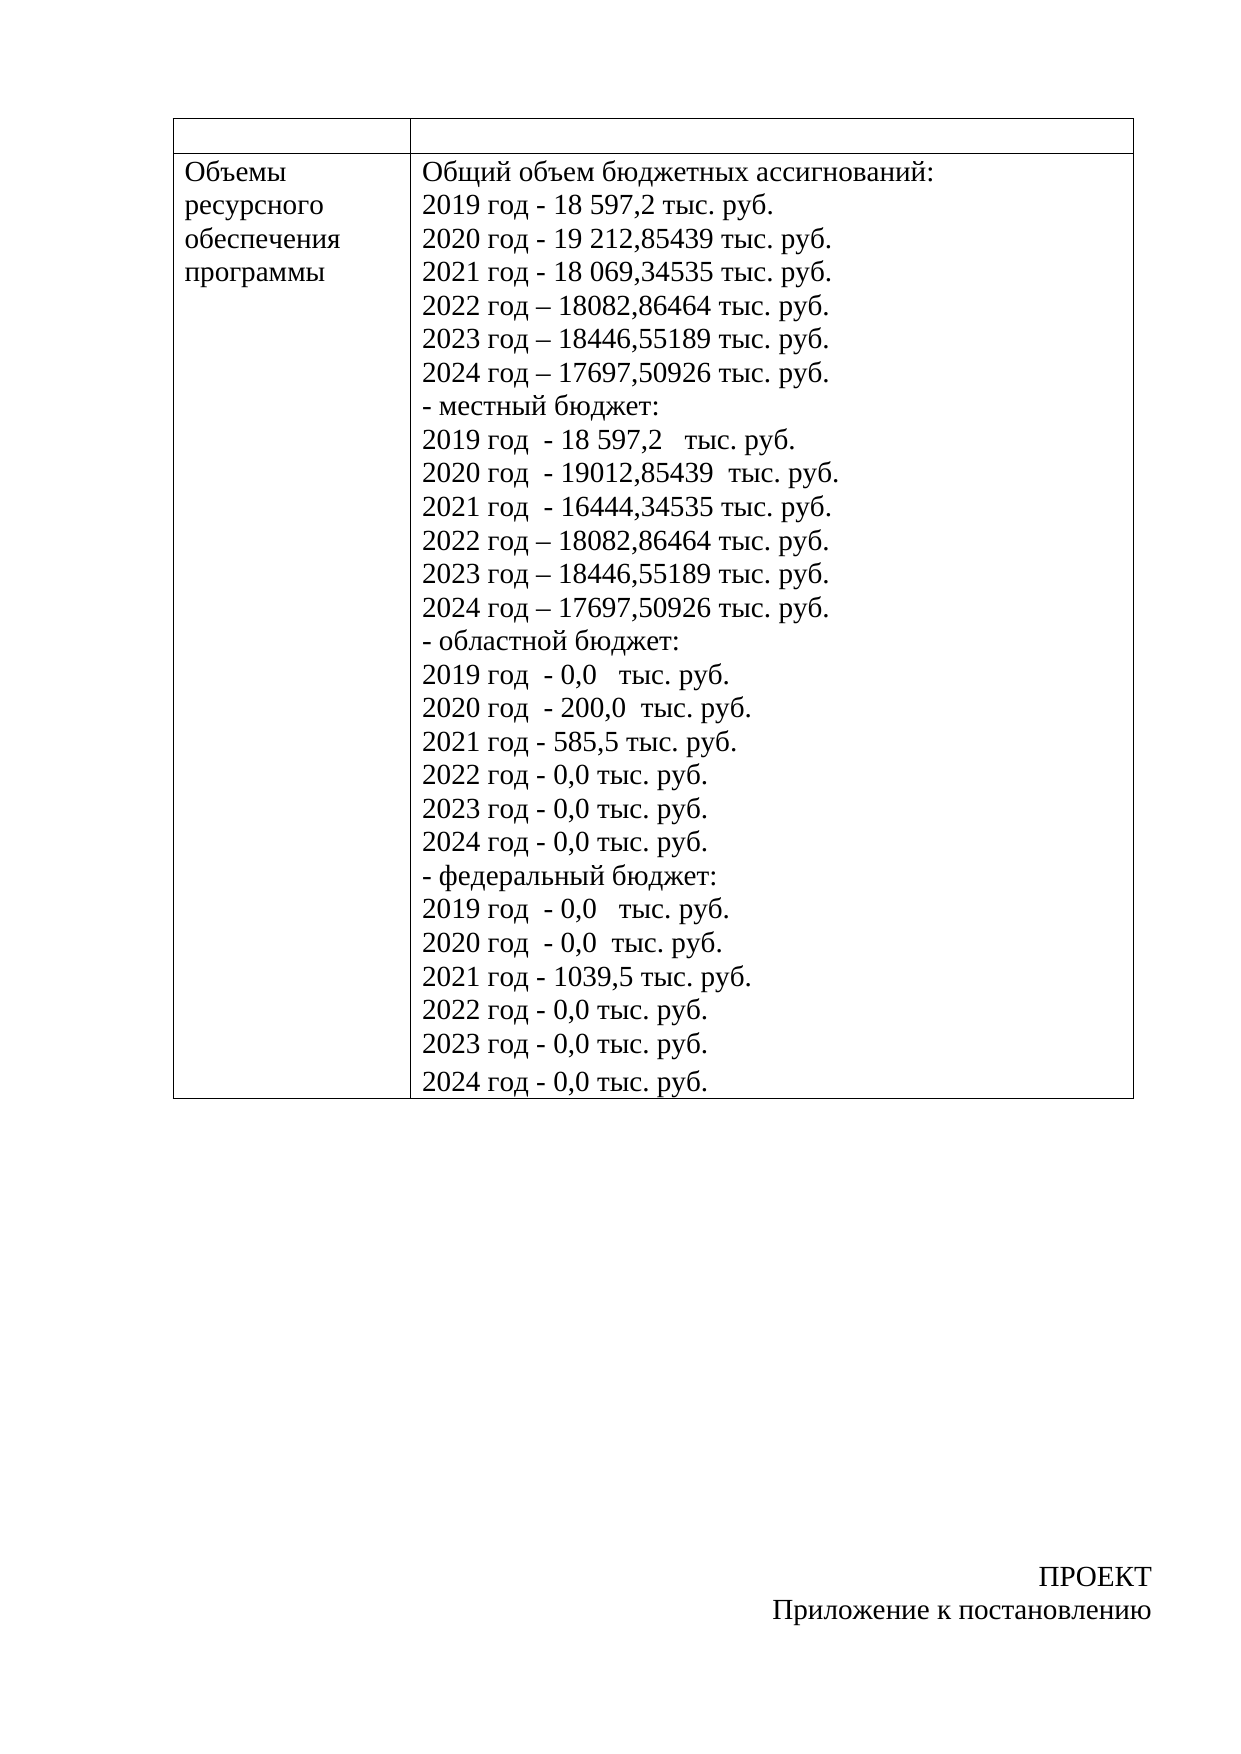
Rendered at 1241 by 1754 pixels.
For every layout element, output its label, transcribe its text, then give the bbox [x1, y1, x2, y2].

table_cell Общий объем бюджетных ассигнований: 2019 год - 18 597,2 тыс. руб. 2020 год - 19 212,85439 тыс. руб. 2021 год - 18 069,34535 тыс. руб. 2022 год – 18082,86464 тыс. руб. 2023 год – 18446,55189 тыс. руб. 2024 год – 17697,50926 тыс. руб. - местный бюджет: 2019 год - 18 597,2 тыс. руб. 2020 год - 19012,85439 тыс. руб. 2021 год - 16444,34535 тыс. руб. 2022 год – 18082,86464 тыс. руб. 2023 год – 18446,55189 тыс. руб. 2024 год – 17697,50926 тыс. руб. - областной бюджет: 2019 год - 0,0 тыс. руб. 2020 год - 200,0 тыс. руб. 2021 год - 585,5 тыс. руб. 2022 год - 0,0 тыс. руб. 2023 год - 0,0 тыс. руб. 2024 год - 0,0 тыс. руб. - федеральный бюджет: 2019 год - 0,0 тыс. руб. 2020 год - 0,0 тыс. руб. 2021 год - 1039,5 тыс. руб. 2022 год - 0,0 тыс. руб. 2023 год - 0,0 тыс. руб. 2024 год - 0,0 тыс. руб. [411, 154, 1133, 1098]
text ПРОЕКТ [177, 1559, 1152, 1592]
table_cell Объемы ресурсного обеспечения программы [174, 154, 410, 1098]
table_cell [411, 119, 1133, 153]
text Приложение к постановлению [177, 1592, 1152, 1626]
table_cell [174, 119, 410, 153]
